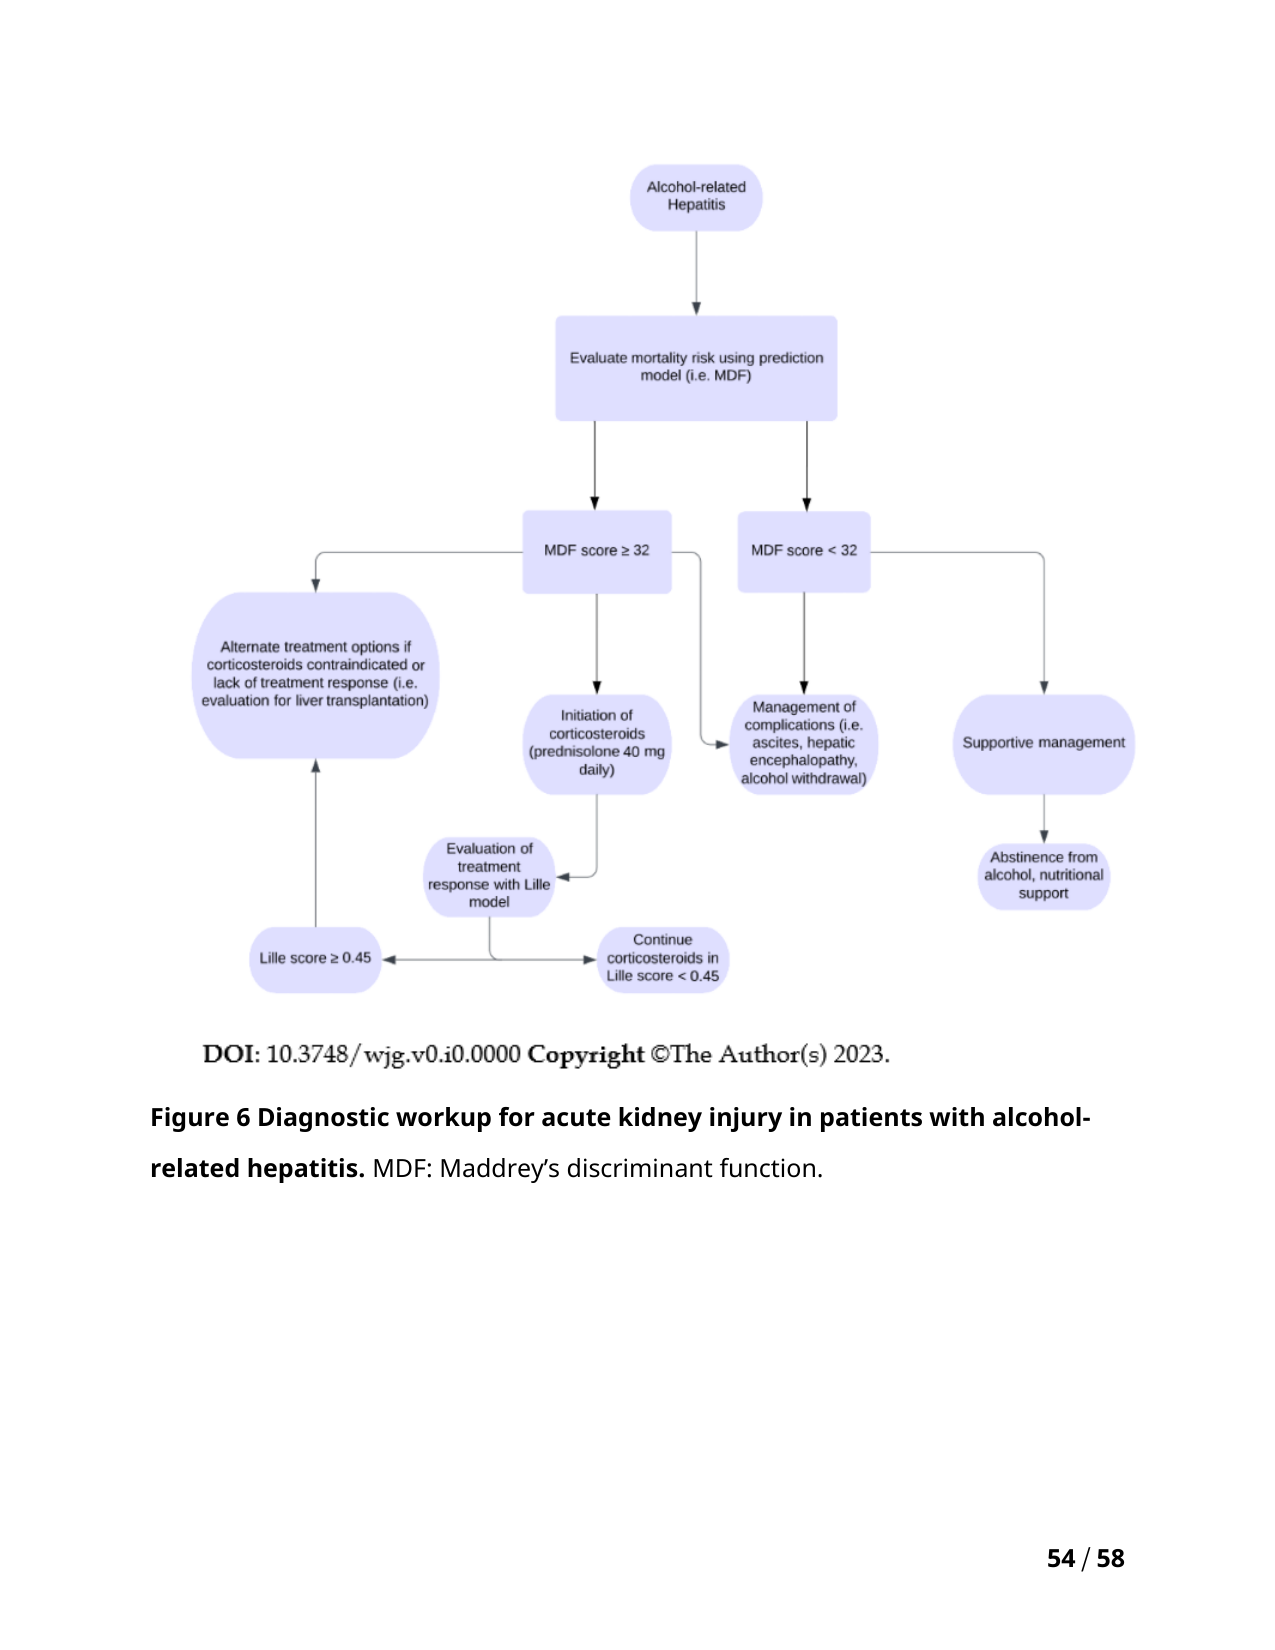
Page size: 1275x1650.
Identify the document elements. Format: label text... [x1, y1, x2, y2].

text Figure 6 Diagnostic workup for acute kidney injury in patients with alcohol-related hepatitis. MDF: Maddrey’s discriminant function. [150, 1099, 1125, 1184]
picture [150, 1022, 908, 1086]
picture [150, 150, 1178, 1009]
